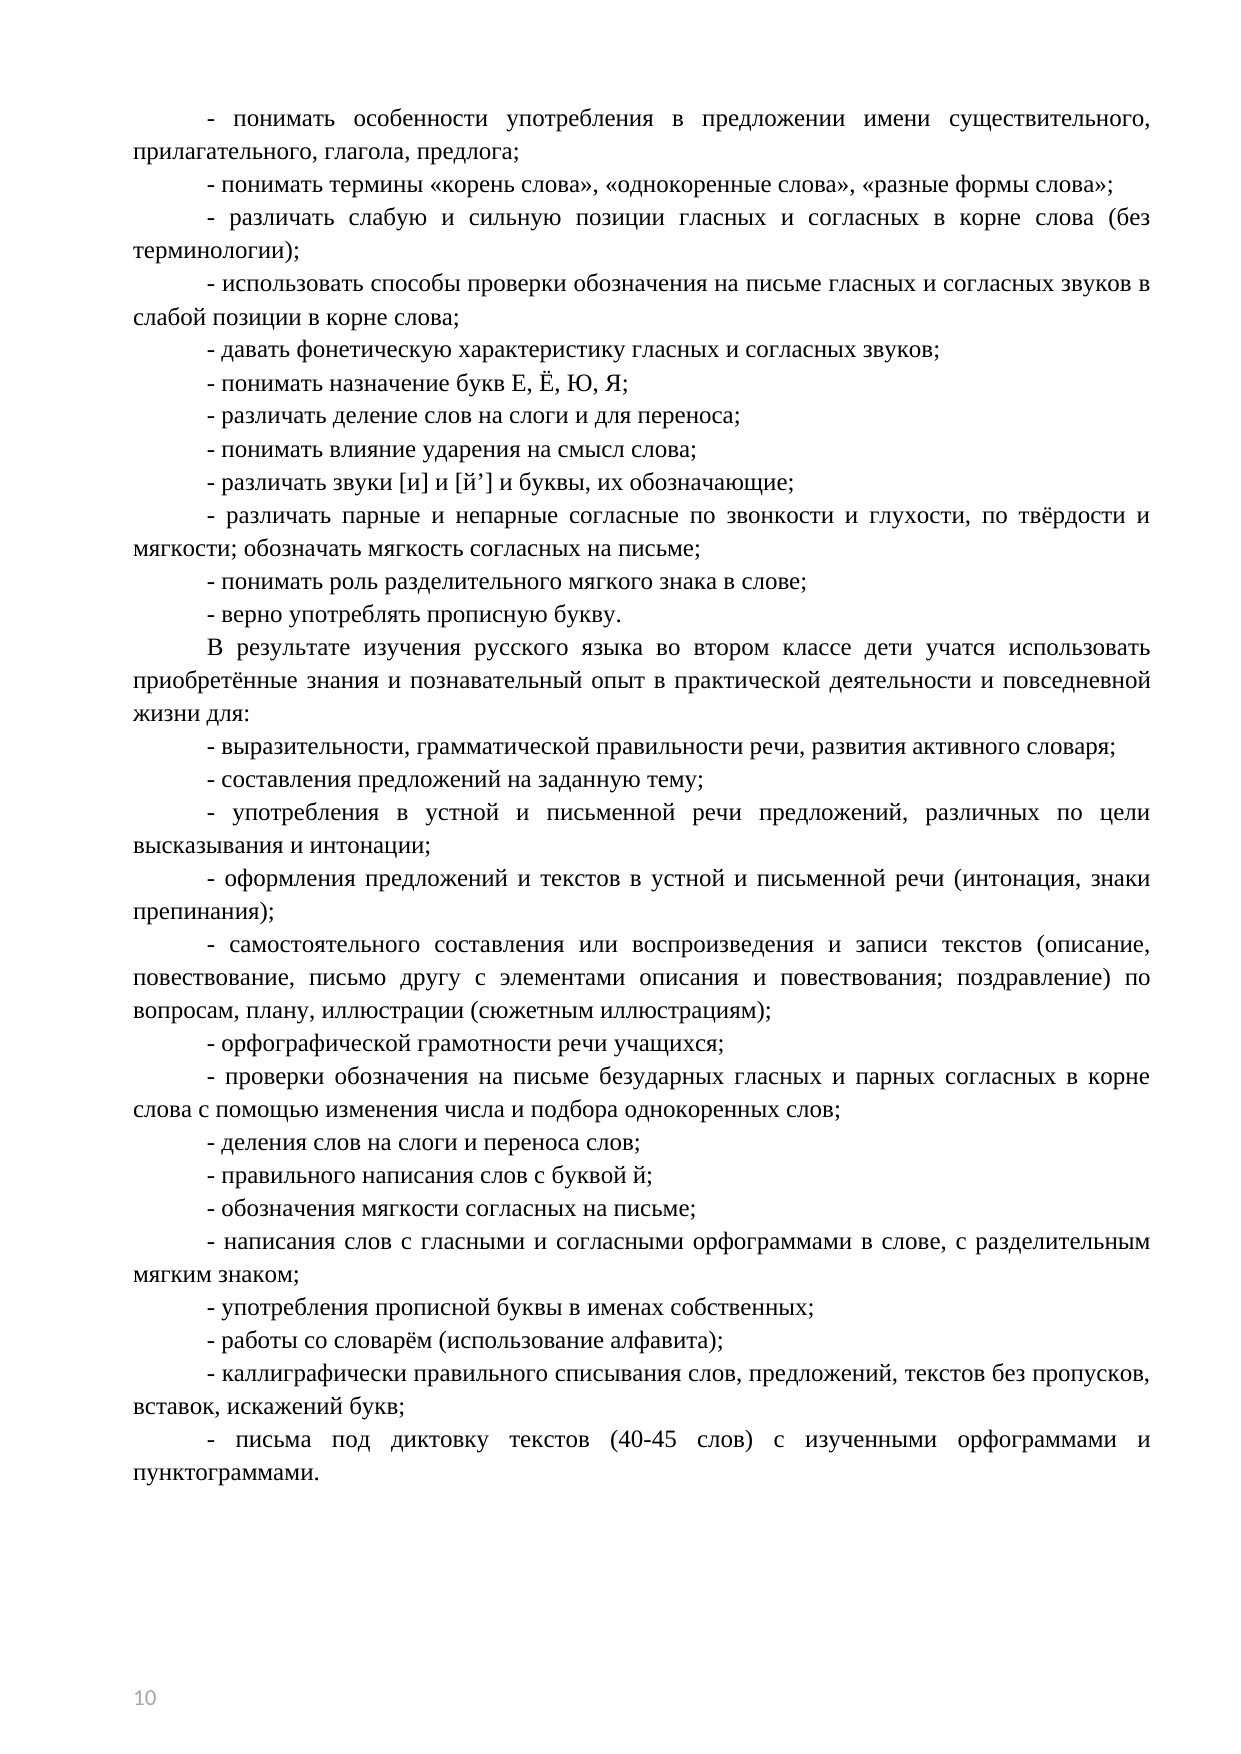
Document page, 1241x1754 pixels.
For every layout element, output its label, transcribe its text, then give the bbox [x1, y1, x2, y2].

text - понимать особенности употребления в предложении имени существительного, прилагательного, глагола, предлога; [133, 103, 1152, 165]
text - работы со словарём (использование алфавита); [133, 1325, 1152, 1354]
text - различать слабую и сильную позиции гласных и согласных в корне слова (без терминологии); [133, 202, 1152, 264]
text - написания слов с гласными и согласными орфограммами в слове, с разделительным мягким знаком; [133, 1226, 1152, 1288]
text - понимать роль разделительного мягкого знака в слове; [133, 566, 1152, 594]
text - деления слов на слоги и переноса слов; [133, 1127, 1152, 1156]
text - понимать термины «корень слова», «однокоренные слова», «разные формы слова»; [133, 169, 1152, 198]
text - верно употреблять прописную букву. [133, 599, 1152, 627]
text - письма под диктовку текстов (40-45 слов) с изученными орфограммами и пунктограммами. [133, 1424, 1152, 1486]
text В результате изучения русского языка во втором классе дети учатся использовать приобретённые знания и познавательный опыт в практической деятельности и повседневной жизни для: [133, 632, 1152, 727]
text - употребления в устной и письменной речи предложений, различных по цели высказывания и интонации; [133, 797, 1152, 859]
text - давать фонетическую характеристику гласных и согласных звуков; [133, 334, 1152, 363]
text - каллиграфически правильного списывания слов, предложений, текстов без пропусков, вставок, искажений букв; [133, 1358, 1152, 1420]
text - обозначения мягкости согласных на письме; [133, 1193, 1152, 1222]
text - выразительности, грамматической правильности речи, развития активного словаря; [133, 731, 1152, 759]
text - различать звуки [и] и [йʼ] и буквы, их обозначающие; [133, 467, 1152, 495]
text - составления предложений на заданную тему; [133, 764, 1152, 793]
text - различать парные и непарные согласные по звонкости и глухости, по твёрдости и мягкости; обозначать мягкость согласных на письме; [133, 500, 1152, 561]
text - различать деление слов на слоги и для переноса; [133, 401, 1152, 429]
text - проверки обозначения на письме безударных гласных и парных согласных в корне слова с помощью изменения числа и подбора однокоренных слов; [133, 1061, 1152, 1123]
text - орфографической грамотности речи учащихся; [133, 1028, 1152, 1057]
text - понимать назначение букв Е, Ё, Ю, Я; [133, 368, 1152, 396]
text - использовать способы проверки обозначения на письме гласных и согласных звуков в слабой позиции в корне слова; [133, 268, 1152, 330]
text - правильного написания слов с буквой й; [133, 1160, 1152, 1189]
text - употребления прописной буквы в именах собственных; [133, 1292, 1152, 1321]
text - самостоятельного составления или воспроизведения и записи текстов (описание, повествование, письмо другу с элементами описания и повествования; поздравление) по вопросам, плану, иллюстрации (сюжетным иллюстрациям); [133, 929, 1152, 1024]
text - оформления предложений и текстов в устной и письменной речи (интонация, знаки препинания); [133, 863, 1152, 925]
text - понимать влияние ударения на смысл слова; [133, 434, 1152, 462]
